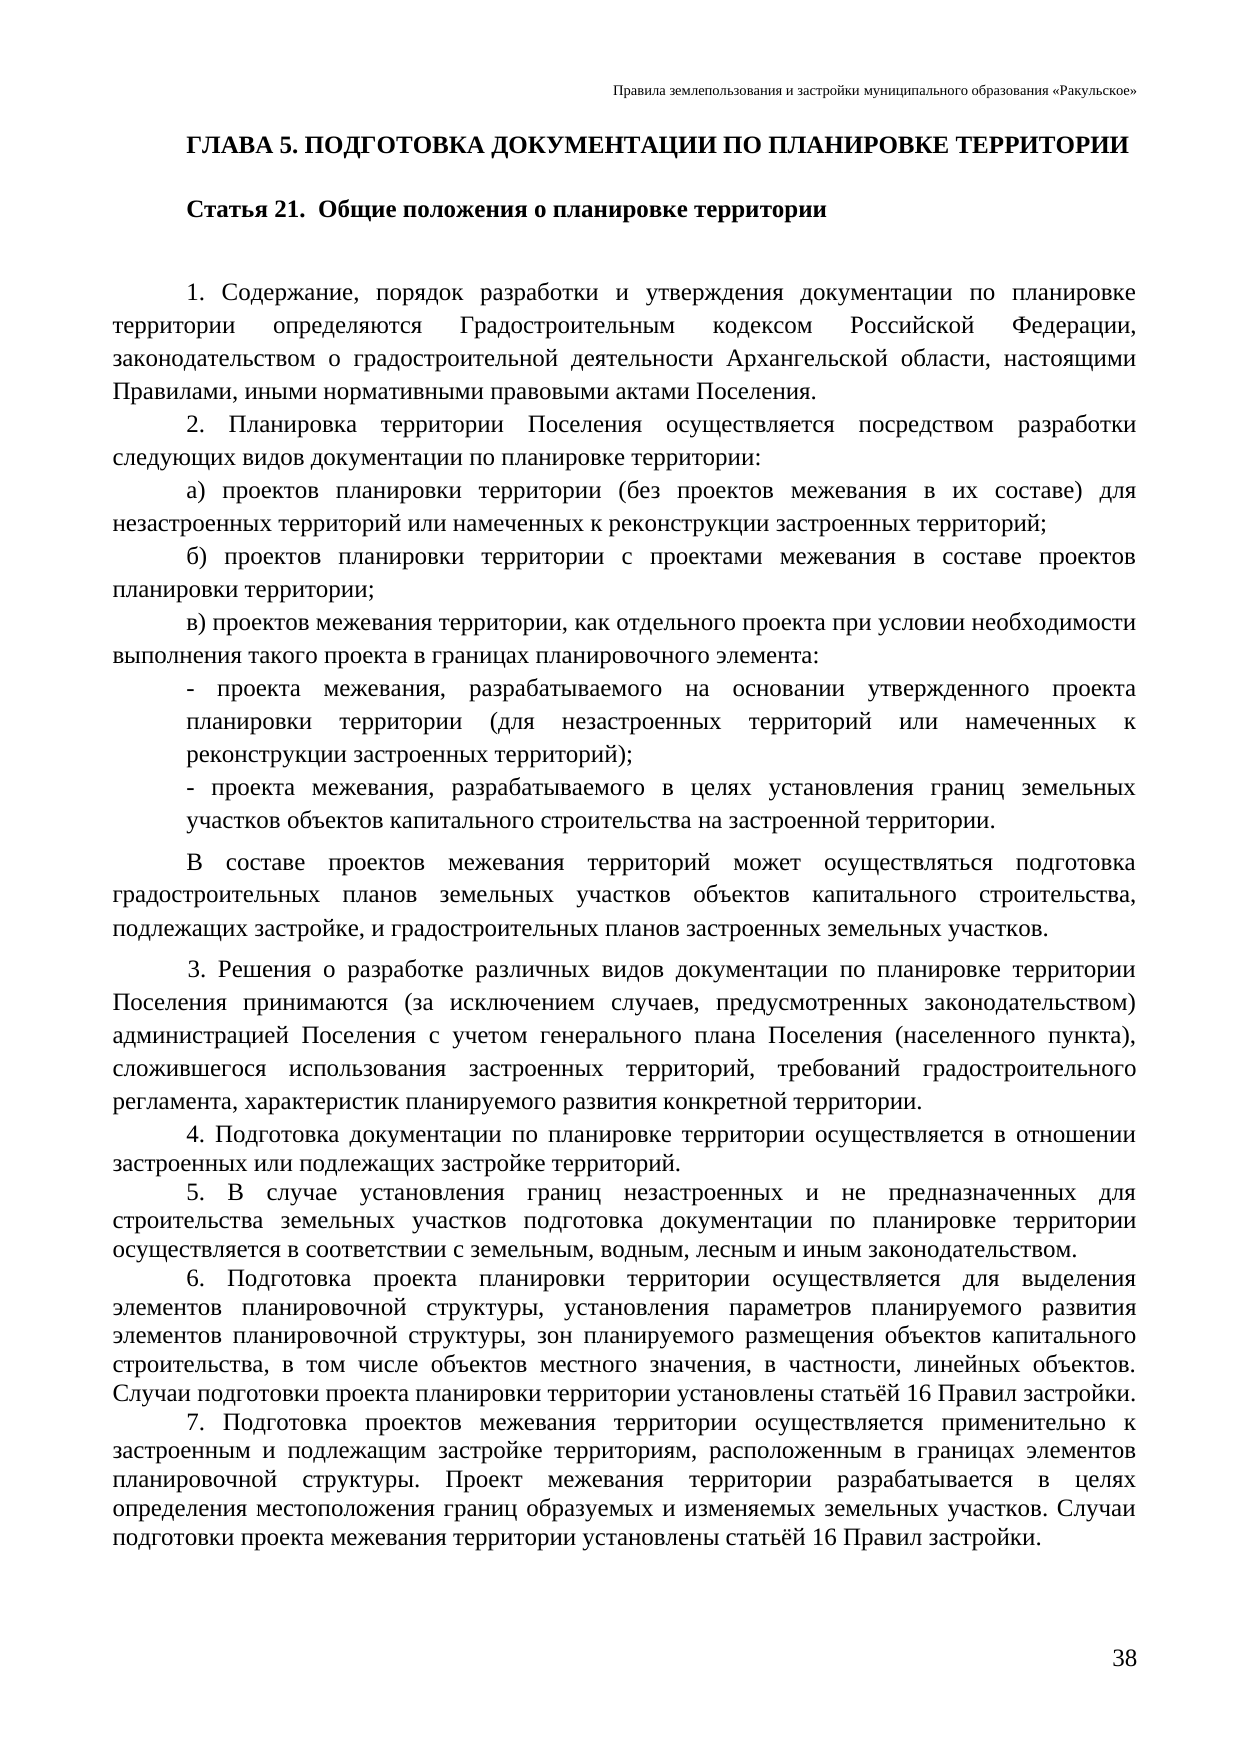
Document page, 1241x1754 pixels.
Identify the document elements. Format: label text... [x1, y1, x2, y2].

subtitle ГЛАВА 5. ПОДГОТОВКА ДОКУМЕНТАЦИИ ПО ПЛАНИРОВКЕ ТЕРРИТОРИИ [112, 130, 1137, 159]
subtitle Статья 21. Общие положения о планировке территории [112, 194, 1137, 223]
text 1. Содержание, порядок разработки и утверждения документации по планировке территории определяются Градостроительным кодексом Российской Федерации, законодательством о градостроительной деятельности Архангельской области, настоящими Правилами, иными нормативными правовыми актами Поселения. [112, 277, 1137, 405]
text б) проектов планировки территории с проектами межевания в составе проектов планировки территории; [112, 541, 1137, 603]
text В составе проектов межевания территорий может осуществляться подготовка градостроительных планов земельных участков объектов капитального строительства, подлежащих застройке, и градостроительных планов застроенных земельных участков. [112, 847, 1137, 941]
text 4. Подготовка документации по планировке территории осуществляется в отношении застроенных или подлежащих застройке территорий. [112, 1119, 1137, 1177]
text - проекта межевания, разрабатываемого на основании утвержденного проекта планировки территории (для незастроенных территорий или намеченных к реконструкции застроенных территорий); [186, 673, 1137, 768]
text в) проектов межевания территории, как отдельного проекта при условии необходимости выполнения такого проекта в границах планировочного элемента: [112, 607, 1137, 669]
text 6. Подготовка проекта планировки территории осуществляется для выделения элементов планировочной структуры, установления параметров планируемого развития элементов планировочной структуры, зон планируемого размещения объектов капитального строительства, в том числе объектов местного значения, в частности, линейных объектов. Случаи подготовки проекта планировки территории установлены статьёй 16 Правил застройки. [112, 1263, 1137, 1407]
text 5. В случае установления границ незастроенных и не предназначенных для строительства земельных участков подготовка документации по планировке территории осуществляется в соответствии с земельным, водным, лесным и иным законодательством. [112, 1177, 1137, 1263]
text 7. Подготовка проектов межевания территории осуществляется применительно к застроенным и подлежащим застройке территориям, расположенным в границах элементов планировочной структуры. Проект межевания территории разрабатывается в целях определения местоположения границ образуемых и изменяемых земельных участков. Случаи подготовки проекта межевания территории установлены статьёй 16 Правил застройки. [112, 1407, 1137, 1550]
text - проекта межевания, разрабатываемого в целях установления границ земельных участков объектов капитального строительства на застроенной территории. [186, 772, 1137, 834]
text а) проектов планировки территории (без проектов межевания в их составе) для незастроенных территорий или намеченных к реконструкции застроенных территорий; [112, 475, 1137, 537]
text 3. Решения о разработке различных видов документации по планировке территории Поселения принимаются (за исключением случаев, предусмотренных законодательством) администрацией Поселения с учетом генерального плана Поселения (населенного пункта), сложившегося использования застроенных территорий, требований градостроительного регламента, характеристик планируемого развития конкретной территории. [112, 954, 1137, 1115]
text 2. Планировка территории Поселения осуществляется посредством разработки следующих видов документации по планировке территории: [112, 409, 1137, 471]
